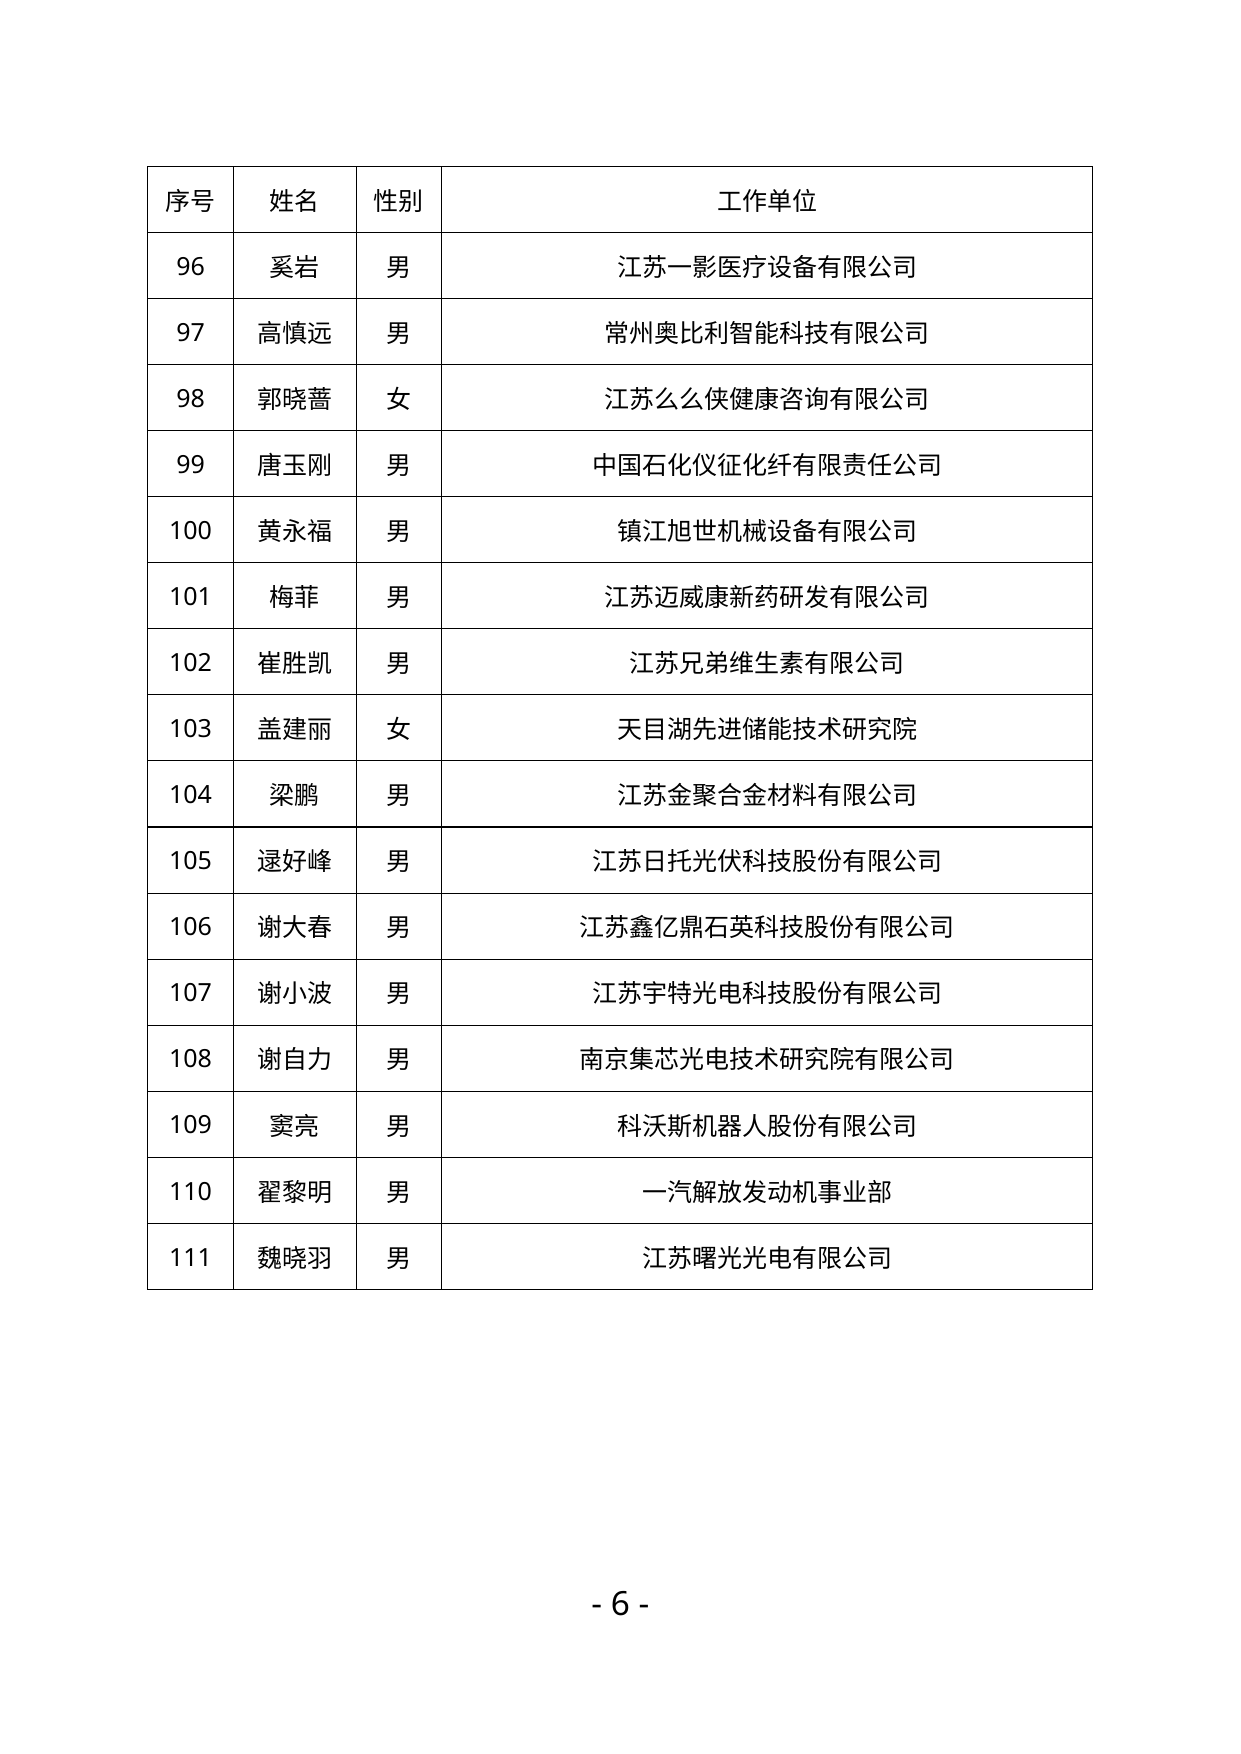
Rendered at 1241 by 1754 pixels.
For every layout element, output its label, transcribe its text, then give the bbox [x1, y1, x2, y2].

table_cell 109 [148, 1092, 233, 1157]
table_cell 江苏金聚合金材料有限公司 [442, 761, 1092, 826]
table_cell 女 [357, 695, 441, 760]
table_cell 105 [148, 828, 233, 892]
table_cell 高慎远 [234, 299, 356, 364]
table_cell 谢小波 [234, 960, 356, 1024]
table_cell 江苏兄弟维生素有限公司 [442, 629, 1092, 694]
table_cell 窦亮 [234, 1092, 356, 1157]
table_header 姓名 [234, 167, 356, 232]
table_cell 中国石化仪征化纤有限责任公司 [442, 431, 1092, 496]
table_cell 110 [148, 1158, 233, 1223]
table_cell 天目湖先进储能技术研究院 [442, 695, 1092, 760]
table_cell 102 [148, 629, 233, 694]
table_cell 108 [148, 1026, 233, 1091]
table_cell 江苏曙光光电有限公司 [442, 1224, 1092, 1289]
table_cell 江苏宇特光电科技股份有限公司 [442, 960, 1092, 1024]
table_cell 103 [148, 695, 233, 760]
table_header 性别 [357, 167, 441, 232]
table_cell 男 [357, 299, 441, 364]
table_cell 98 [148, 365, 233, 430]
table_cell 逯好峰 [234, 828, 356, 892]
table_cell 科沃斯机器人股份有限公司 [442, 1092, 1092, 1157]
table_cell 男 [357, 761, 441, 826]
table_cell 江苏一影医疗设备有限公司 [442, 233, 1092, 298]
table_cell 男 [357, 828, 441, 892]
table_cell 男 [357, 1092, 441, 1157]
table_cell 男 [357, 1026, 441, 1091]
table_cell 男 [357, 629, 441, 694]
table_cell 男 [357, 497, 441, 562]
table_cell 江苏迈威康新药研发有限公司 [442, 563, 1092, 628]
table_cell 江苏日托光伏科技股份有限公司 [442, 828, 1092, 892]
table_header 工作单位 [442, 167, 1092, 232]
table_cell 崔胜凯 [234, 629, 356, 694]
table_cell 谢自力 [234, 1026, 356, 1091]
table_cell 100 [148, 497, 233, 562]
table_cell 男 [357, 563, 441, 628]
table_cell 常州奥比利智能科技有限公司 [442, 299, 1092, 364]
table_cell 南京集芯光电技术研究院有限公司 [442, 1026, 1092, 1091]
table_cell 翟黎明 [234, 1158, 356, 1223]
table_cell 111 [148, 1224, 233, 1289]
table_cell 106 [148, 894, 233, 958]
table_cell 女 [357, 365, 441, 430]
table_cell 谢大春 [234, 894, 356, 958]
table_cell 97 [148, 299, 233, 364]
table_cell 男 [357, 960, 441, 1024]
table_cell 107 [148, 960, 233, 1024]
table_cell 一汽解放发动机事业部 [442, 1158, 1092, 1223]
table_cell 男 [357, 1224, 441, 1289]
table_cell 江苏么么侠健康咨询有限公司 [442, 365, 1092, 430]
table_cell 盖建丽 [234, 695, 356, 760]
table_cell 镇江旭世机械设备有限公司 [442, 497, 1092, 562]
table_cell 男 [357, 894, 441, 958]
table_cell 梁鹏 [234, 761, 356, 826]
table_cell 奚岩 [234, 233, 356, 298]
table_cell 唐玉刚 [234, 431, 356, 496]
table_cell 101 [148, 563, 233, 628]
table_cell 男 [357, 233, 441, 298]
table_cell 96 [148, 233, 233, 298]
table_cell 梅菲 [234, 563, 356, 628]
table_cell 104 [148, 761, 233, 826]
table_header 序号 [148, 167, 233, 232]
table_cell 男 [357, 1158, 441, 1223]
table_cell 郭晓蔷 [234, 365, 356, 430]
table_cell 99 [148, 431, 233, 496]
table_cell 男 [357, 431, 441, 496]
table_cell 魏晓羽 [234, 1224, 356, 1289]
table_cell 黄永福 [234, 497, 356, 562]
table_cell 江苏鑫亿鼎石英科技股份有限公司 [442, 894, 1092, 958]
